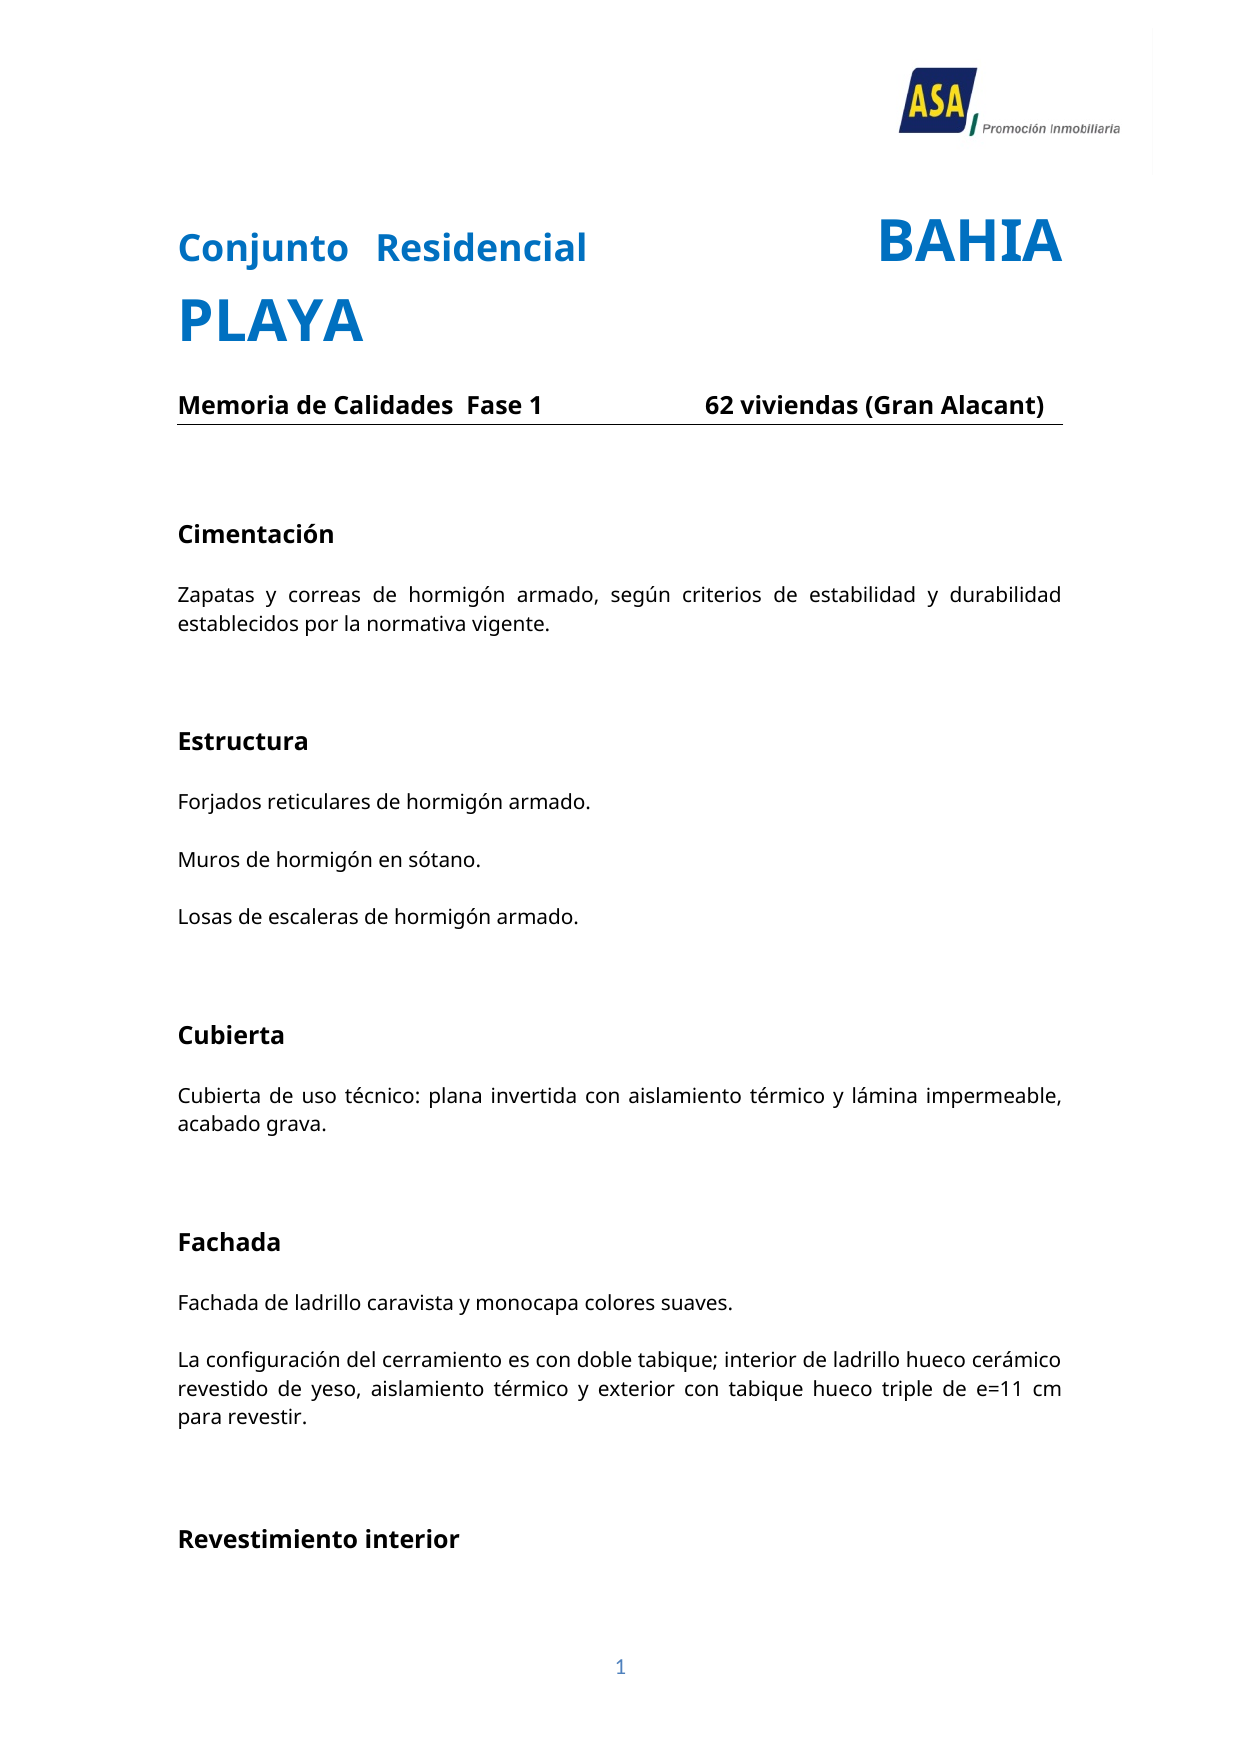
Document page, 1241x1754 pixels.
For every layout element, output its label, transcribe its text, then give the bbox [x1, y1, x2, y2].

text Forjados reticulares de hormigón armado. [177, 787, 1063, 816]
text Cubierta [177, 1018, 1063, 1052]
text Revestimiento interior [177, 1522, 1063, 1556]
text Muros de hormigón en sótano. [177, 845, 1063, 873]
text Zapatas y correas de hormigón armado, según criterios de estabilidad y durabilidad establecidos por la normativa vigente. [177, 580, 1063, 637]
text La configuración del cerramiento es con doble tabique; interior de ladrillo hueco cerámico revestido de yeso, aislamiento térmico y exterior con tabique hueco triple de e=11 cm para revestir. [177, 1345, 1063, 1431]
text Fachada de ladrillo caravista y monocapa colores suaves. [177, 1288, 1063, 1316]
text Losas de escaleras de hormigón armado. [177, 902, 1063, 931]
picture [865, 28, 1153, 175]
text Estructura [177, 724, 1063, 758]
text Cubierta de uso técnico: plana invertida con aislamiento térmico y lámina impermeable, acabado grava. [177, 1081, 1063, 1138]
text Fachada [177, 1224, 1063, 1259]
text Conjunto Residencial BAHIA PLAYA [177, 199, 1063, 358]
text Memoria de Calidades Fase 1 62 viviendas (Gran Alacant) [177, 388, 1063, 424]
text Cimentación [177, 517, 1063, 551]
